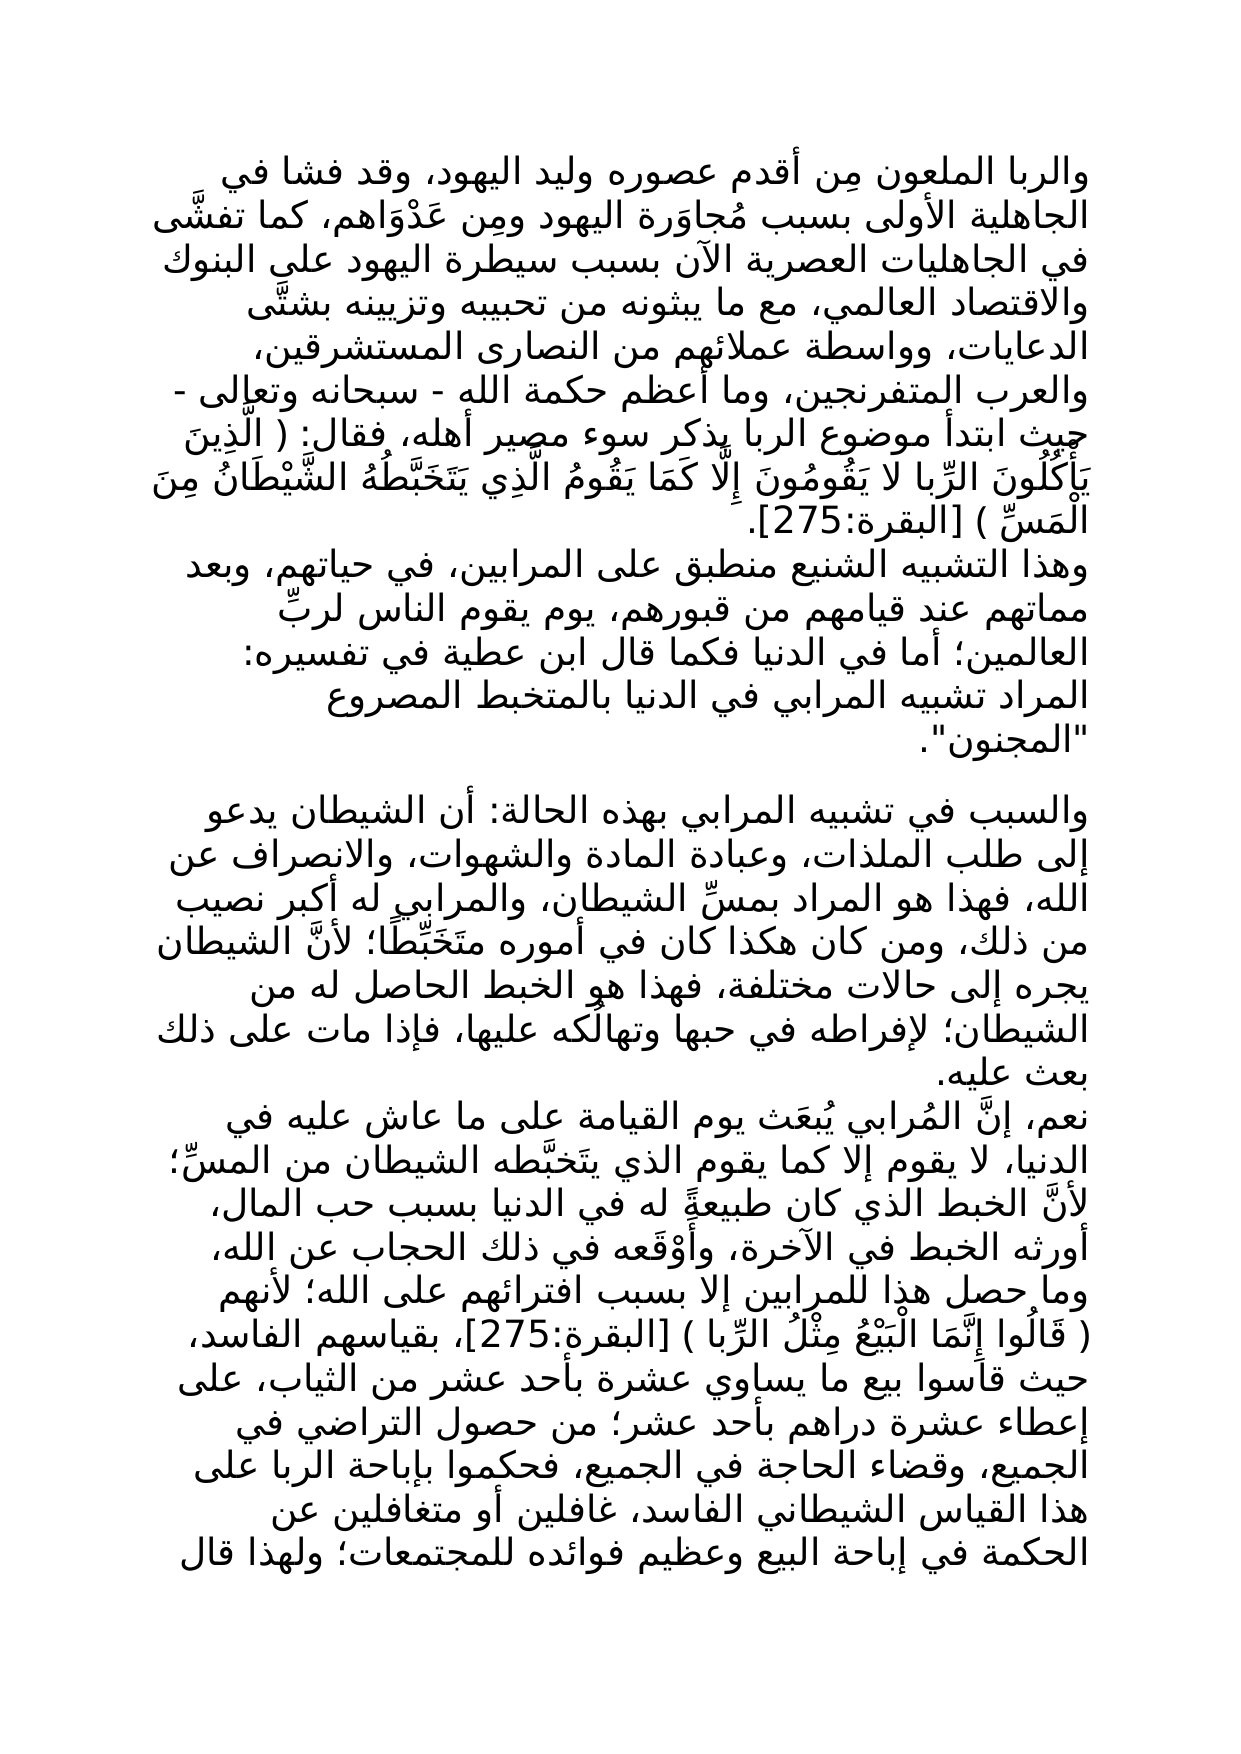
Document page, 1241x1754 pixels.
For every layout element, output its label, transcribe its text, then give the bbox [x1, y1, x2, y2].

text والسبب في تشبيه المرابي بهذه الحالة: أن الشيطان يدعو إلى طلب الملذات، وعبادة المادة والشهوات، والانصراف عن الله، فهذا هو المراد بمسِّ الشيطان، والمرابي له أكبر نصيب من ذلك، ومن كان هكذا كان في أموره متَخَبِّطًا؛ لأنَّ الشيطان يجره إلى حالات مختلفة، فهذا هو الخبط الحاصل له من الشيطان؛ لإفراطه في حبها وتهالُكه عليها، فإذا مات على ذلك بعث عليه. [150, 789, 1090, 1094]
text والربا الملعون مِن أقدم عصوره وليد اليهود، وقد فشا في الجاهلية الأولى بسبب مُجاوَرة اليهود ومِن عَدْوَاهم، كما تفشَّى في الجاهليات العصرية الآن بسبب سيطرة اليهود على البنوك والاقتصاد العالمي، مع ما يبثونه من تحبيبه وتزيينه بشتَّى الدعايات، وواسطة عملائهم من النصارى المستشرقين، والعرب المتفرنجين، وما أعظم حكمة الله - سبحانه وتعالى - حيث ابتدأ موضوع الربا بذكر سوء مصير أهله، فقال: ﴿ الَّذِينَ يَأْكُلُونَ الرِّبا لا يَقُومُونَ إِلَّا كَمَا يَقُومُ الَّذِي يَتَخَبَّطُهُ الشَّيْطَانُ مِنَ الْمَسِّ ﴾ [البقرة:275]. [150, 150, 1090, 543]
text وهذا التشبيه الشنيع منطبق على المرابين، في حياتهم، وبعد مماتهم عند قيامهم من قبورهم، يوم يقوم الناس لربِّ العالمين؛ أما في الدنيا فكما قال ابن عطية في تفسيره: المراد تشبيه المرابي في الدنيا بالمتخبط المصروع "المجنون". [150, 543, 1090, 761]
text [150, 1094, 1090, 1575]
